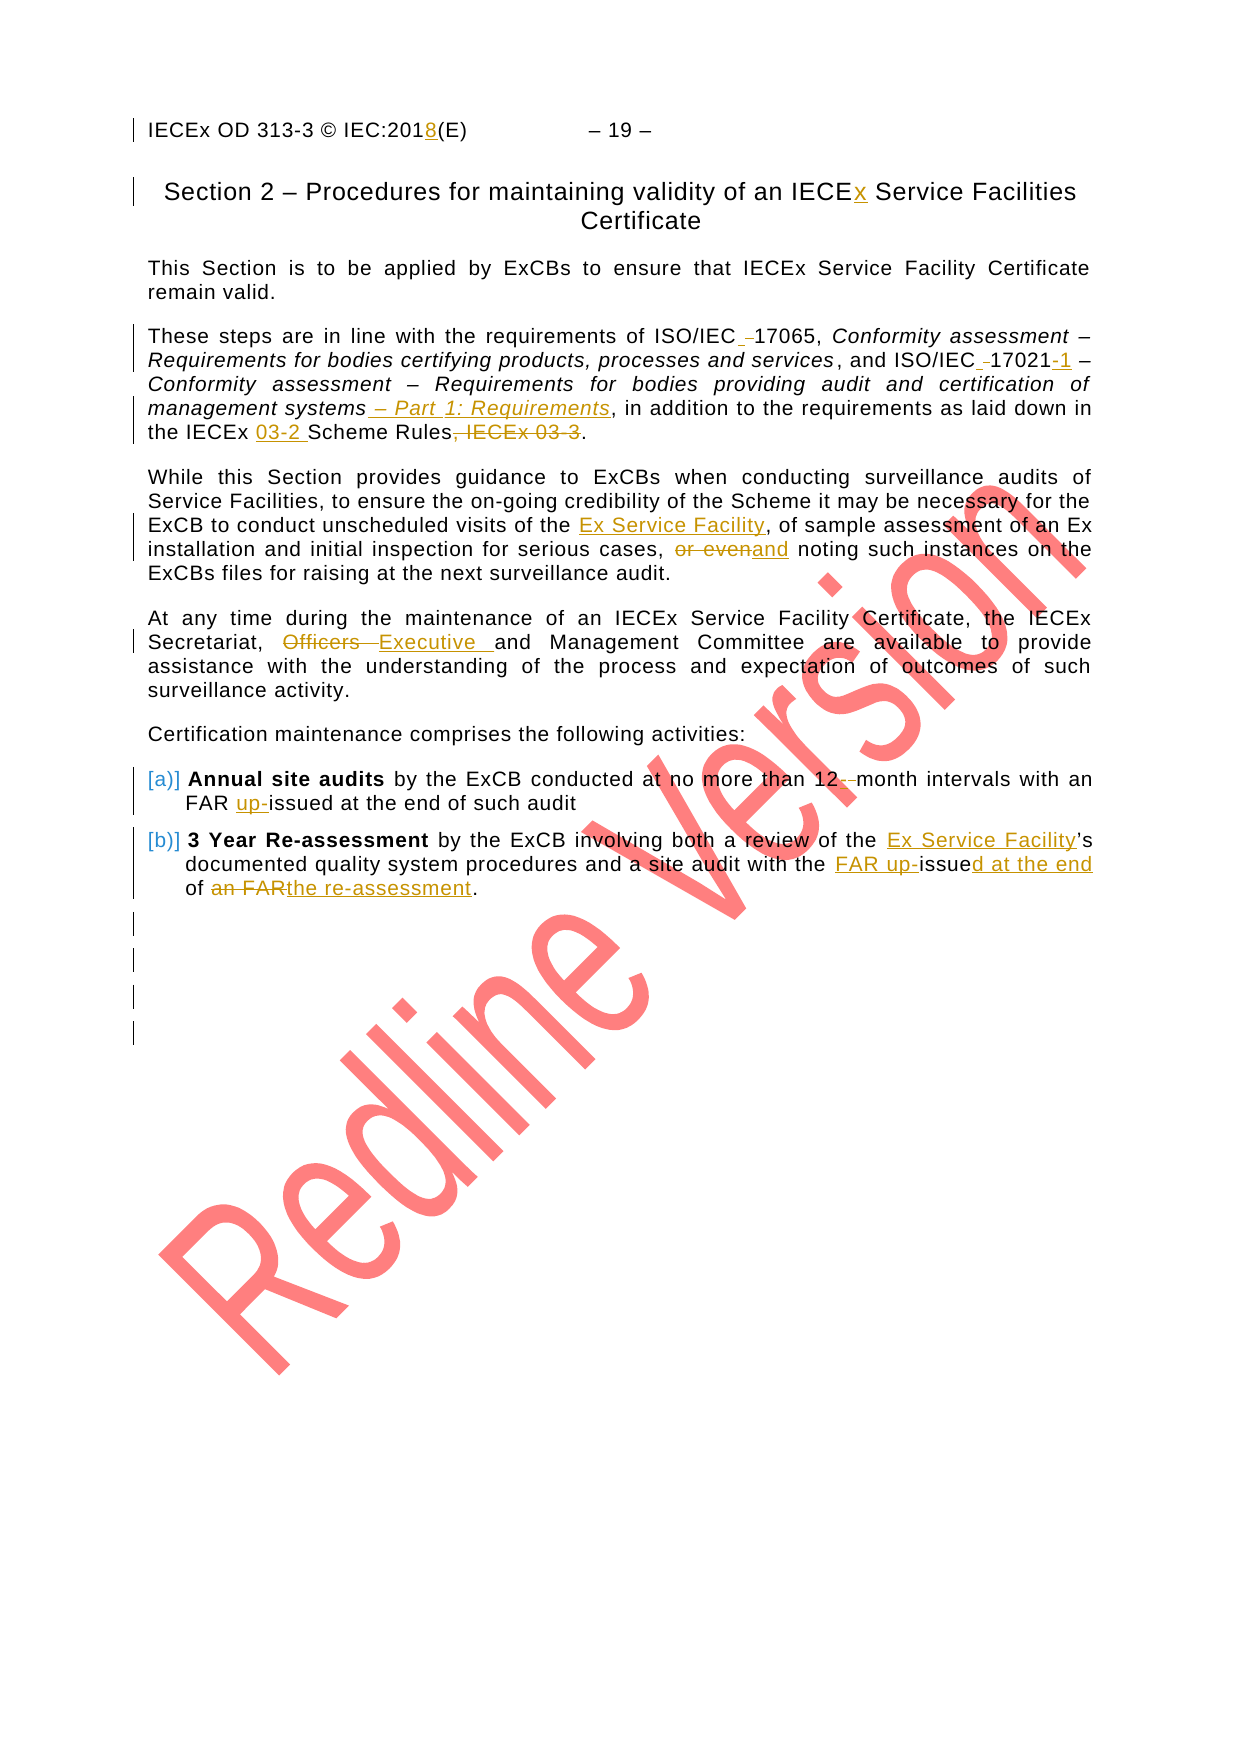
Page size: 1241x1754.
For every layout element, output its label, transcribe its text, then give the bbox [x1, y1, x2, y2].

list Annual site audits by the ExCB conducted at no more than 12month intervals with an FAR issued at the end of such audit [148, 767, 1092, 815]
text At any time during the maintenance of an IECEx Service Facility Certificate, the IECEx Secretariat, and Management Committee are available to provide assistance with the understanding of the process and expectation of outcomes of such surveillance activity. [148, 606, 1092, 701]
text This Section is to be applied by ExCBs to ensure that IECEx Service Facility Certificate remain valid. [148, 256, 1092, 303]
text While this Section provides guidance to ExCBs when conducting surveillance audits of Service Facilities, to ensure the on-going credibility of the Scheme it may be necessary for the ExCB to conduct unscheduled visits of the , of sample assessment of an Ex installation and initial inspection for serious cases, noting such instances on the ExCBs files for raising at the next surveillance audit. [148, 465, 1092, 585]
text These steps are in line with the requirements of ISO/IEC17065, Conformity assessment – Requirements for bodies certifying products, processes and services, and ISO/IEC17021 – Conformity assessment – Requirements for bodies providing audit and certification of management systems, in addition to the requirements as laid down in the IECEx Scheme Rules. [148, 324, 1092, 444]
text Certification maintenance comprises the following activities: [148, 722, 1092, 746]
subtitle Section 2 – Procedures for maintaining validity of an IECE Service Facilities Certificate [148, 177, 1092, 235]
list 3 Year Re-assessment by the ExCB involving both a review of the ’s documented quality system procedures and a site audit with the issue of . [148, 827, 1092, 899]
